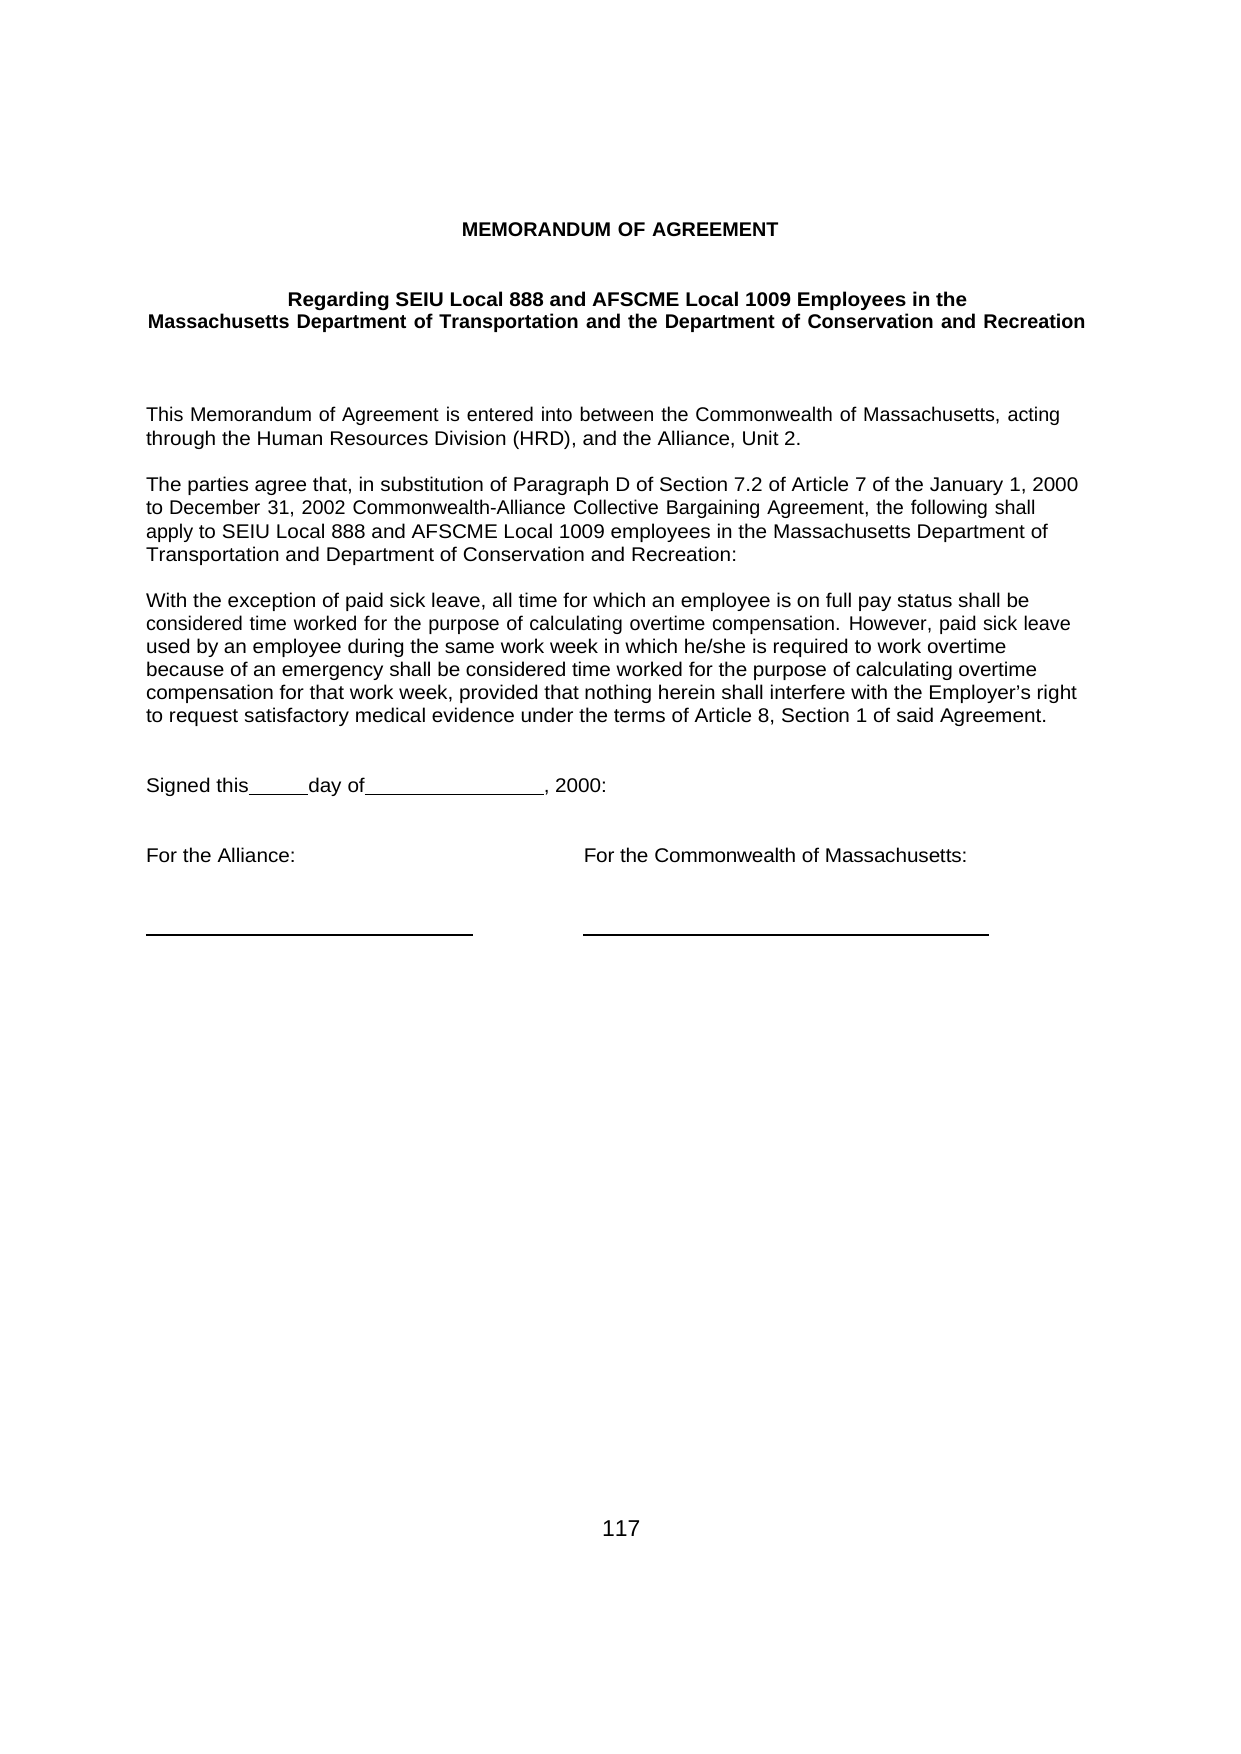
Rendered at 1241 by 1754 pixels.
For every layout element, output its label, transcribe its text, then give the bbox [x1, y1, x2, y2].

text With the exception of paid sick leave, all time for which an employee is on full pay status shall be considered time worked for the purpose of calculating overtime compensation. However, paid sick leave used by an employee during the same work week in which he/she is required to work overtime because of an emergency shall be considered time worked for the purpose of calculating overtime compensation for that work week, provided that nothing herein shall interfere with the Employer’s right to request satisfactory medical evidence under the terms of Article 8, Section 1 of said Agreement. [146, 589, 1081, 726]
text For the Alliance: For the Commonwealth of Massachusetts: [146, 843, 1107, 866]
text Signed this day of , 2000: [146, 774, 1107, 796]
text Regarding SEIU Local 888 and AFSCME Local 1009 Employees in the Massachusetts Department of Transportation and the Department of Conservation and Recreation [148, 287, 1091, 333]
subtitle MEMORANDUM OF AGREEMENT [133, 217, 1107, 240]
text The parties agree that, in substitution of Paragraph D of Section 7.2 of Article 7 of the January 1, 2000 to December 31, 2002 Commonwealth-Alliance Collective Bargaining Agreement, the following shall apply to SEIU Local 888 and AFSCME Local 1009 employees in the Massachusetts Department of Transportation and Department of Conservation and Recreation: [146, 473, 1083, 566]
text This Memorandum of Agreement is entered into between the Commonwealth of Massachusetts, acting through the Human Resources Division (HRD), and the Alliance, Unit 2. [146, 403, 1091, 449]
